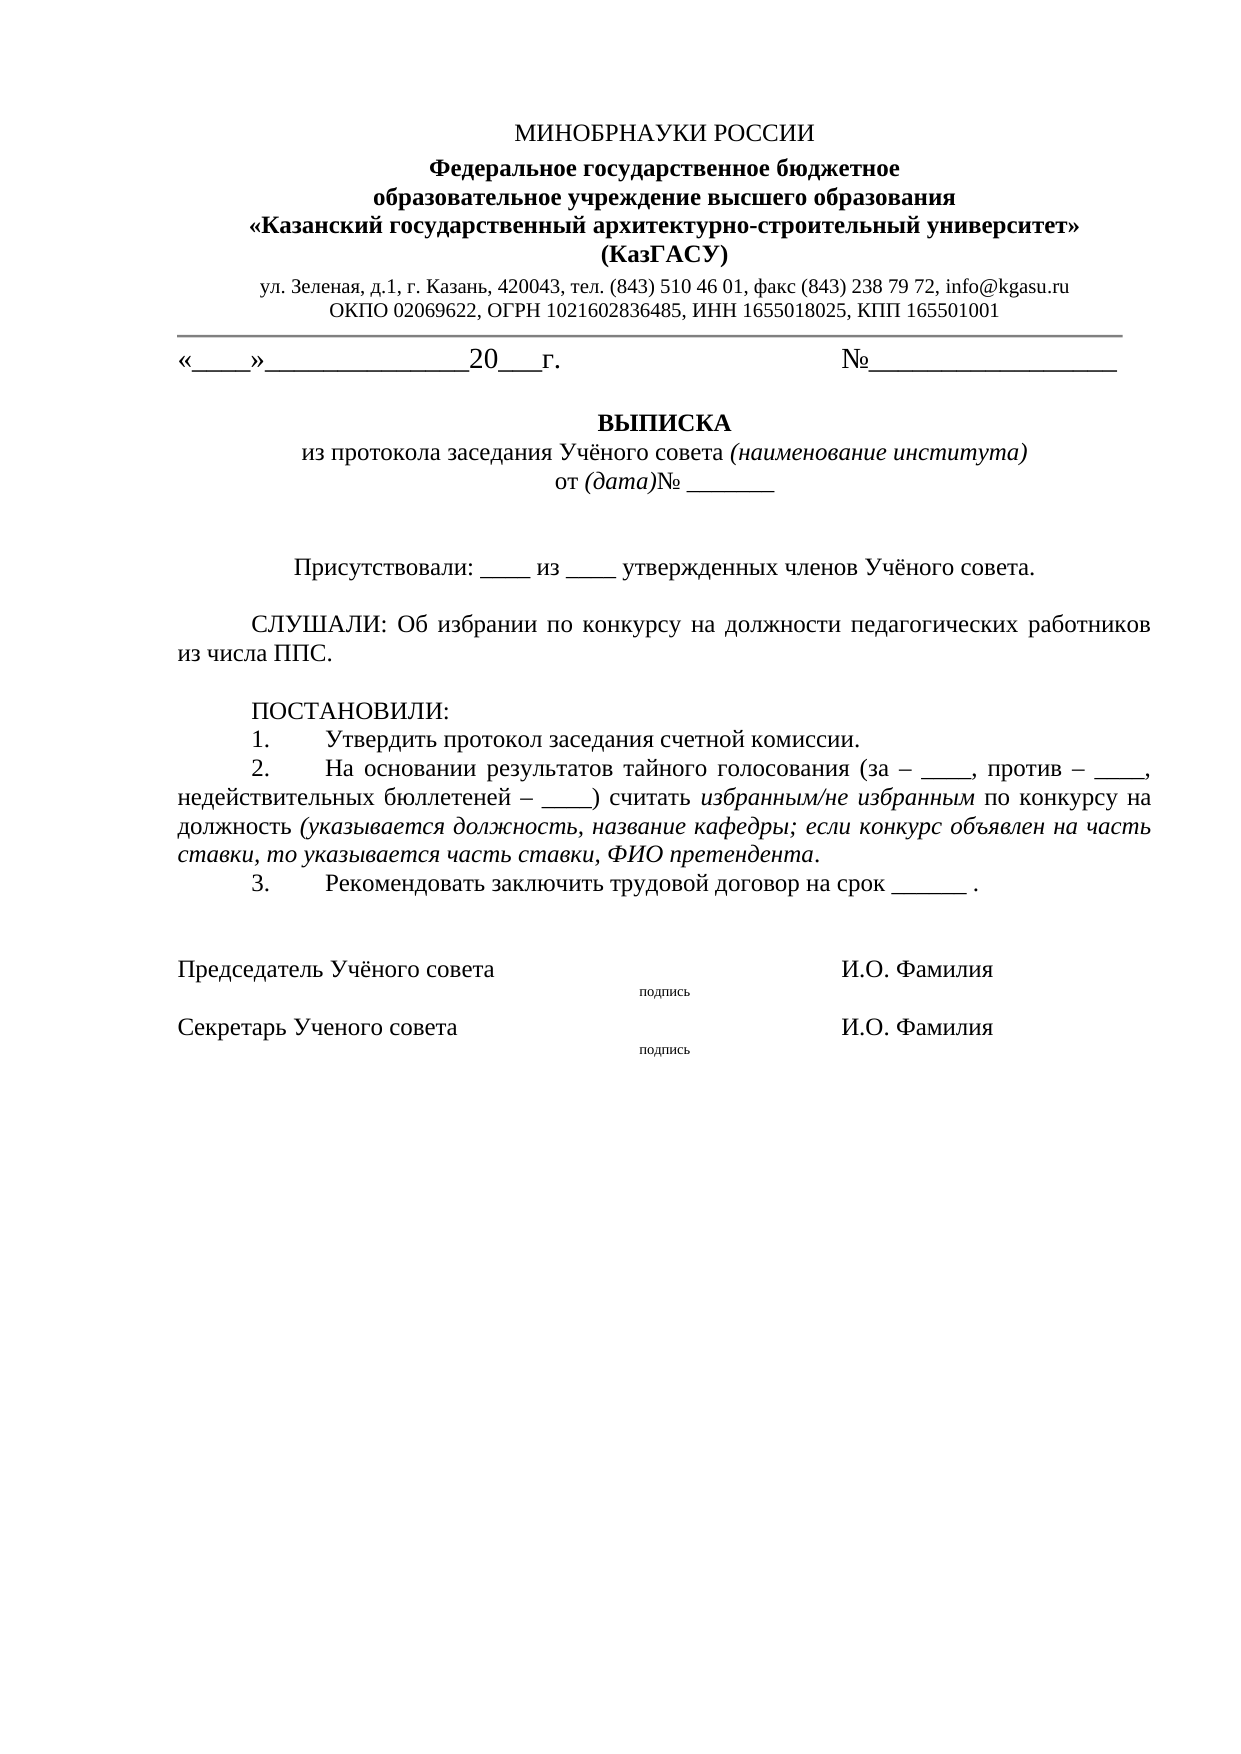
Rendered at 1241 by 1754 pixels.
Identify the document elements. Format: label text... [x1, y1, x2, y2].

text «____»______________20___г. №_________________ [177, 341, 1152, 375]
text Секретарь Ученого совета И.О. Фамилия [177, 1012, 1152, 1041]
text из протокола заседания Учёного совета (наименование института) [177, 437, 1152, 466]
text МИНОБРНАУКИ РОССИИ [177, 118, 1152, 147]
text ул. Зеленая, д.1, г. Казань, 420043, тел. (843) 510 46 01, факс (843) 238 79 72, info@kgasu.ru [177, 274, 1152, 298]
text «Казанский государственный архитектурно-строительный университет» [177, 211, 1152, 239]
text ПОСТАНОВИЛИ: [177, 696, 1152, 724]
text образовательное учреждение высшего образования [177, 182, 1152, 211]
text Председатель Учёного совета И.О. Фамилия [177, 954, 1152, 983]
text Федеральное государственное бюджетное [177, 153, 1152, 182]
text Присутствовали: ____ из ____ утвержденных членов Учёного совета. [177, 552, 1152, 581]
text 2. На основании результатов тайного голосования (за – ____, против – ____, недействительных бюллетеней – ____) считать избранным/не избранным по конкурсу на должность (указывается должность, название кафедры; если конкурс объявлен на часть ставки, то указывается часть ставки, ФИО претендента. [177, 753, 1152, 868]
text () [177, 239, 1152, 268]
text ВЫПИСКА [177, 408, 1152, 437]
text подпись [177, 983, 1152, 1012]
text СЛУШАЛИ: Об избрании по конкурсу на должности педагогических работников из числа ППС. [177, 609, 1152, 667]
text от (дата)№ _______ [177, 466, 1152, 494]
text ОКПО 02069622, ОГРН 1021602836485, ИНН 1655018025, КПП 165501001 [177, 298, 1152, 322]
text подпись [177, 1041, 1152, 1069]
text 1. Утвердить протокол заседания счетной комиссии. [177, 724, 1152, 753]
text 3. Рекомендовать заключить трудовой договор на срок ______ . [177, 868, 1152, 897]
